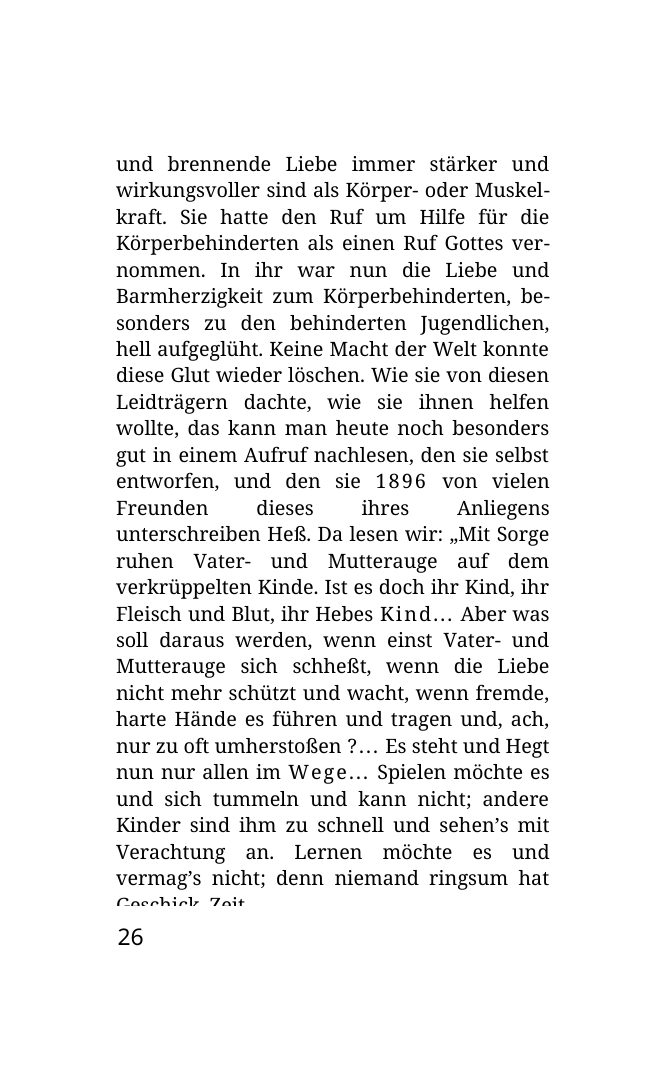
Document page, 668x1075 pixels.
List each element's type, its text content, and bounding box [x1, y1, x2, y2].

text 26 [117, 927, 144, 950]
text und brennende Liebe immer stärker und wirkungsvoller sind als Körper- oder Muskelkraft. Sie hatte den Ruf um Hilfe für die Körperbehinderten als einen Ruf Gottes vernommen. In ihr war nun die Liebe und Barmherzigkeit zum Körperbehinderten, besonders zu den behinderten Jugendlichen, hell aufgeglüht. Keine Macht der Welt konnte diese Glut wieder löschen. Wie sie von diesen Leidträgern dachte, wie sie ihnen helfen wollte, das kann man heute noch besonders gut in einem Aufruf nachlesen, den sie selbst entworfen, und den sie 1896 von vielen Freunden dieses ihres Anliegens unterschreiben Heß. Da lesen wir: „Mit Sorge ruhen Vater- und Mutterauge auf dem verkrüppelten Kinde. Ist es doch ihr Kind, ihr Fleisch und Blut, ihr Hebes Kind... Aber was soll daraus werden, wenn einst Vater- und Mutterauge sich schheßt, wenn die Liebe nicht mehr schützt und wacht, wenn fremde, harte Hände es führen und tragen und, ach, nur zu oft umherstoßen ?... Es steht und Hegt nun nur allen im Wege... Spielen möchte es und sich tummeln und kann nicht; andere Kinder sind ihm zu schnell und sehen’s mit Verachtung an. Lernen möchte es und vermag’s nicht; denn niemand ringsum hat Geschick, Zeit, [116, 150, 550, 906]
